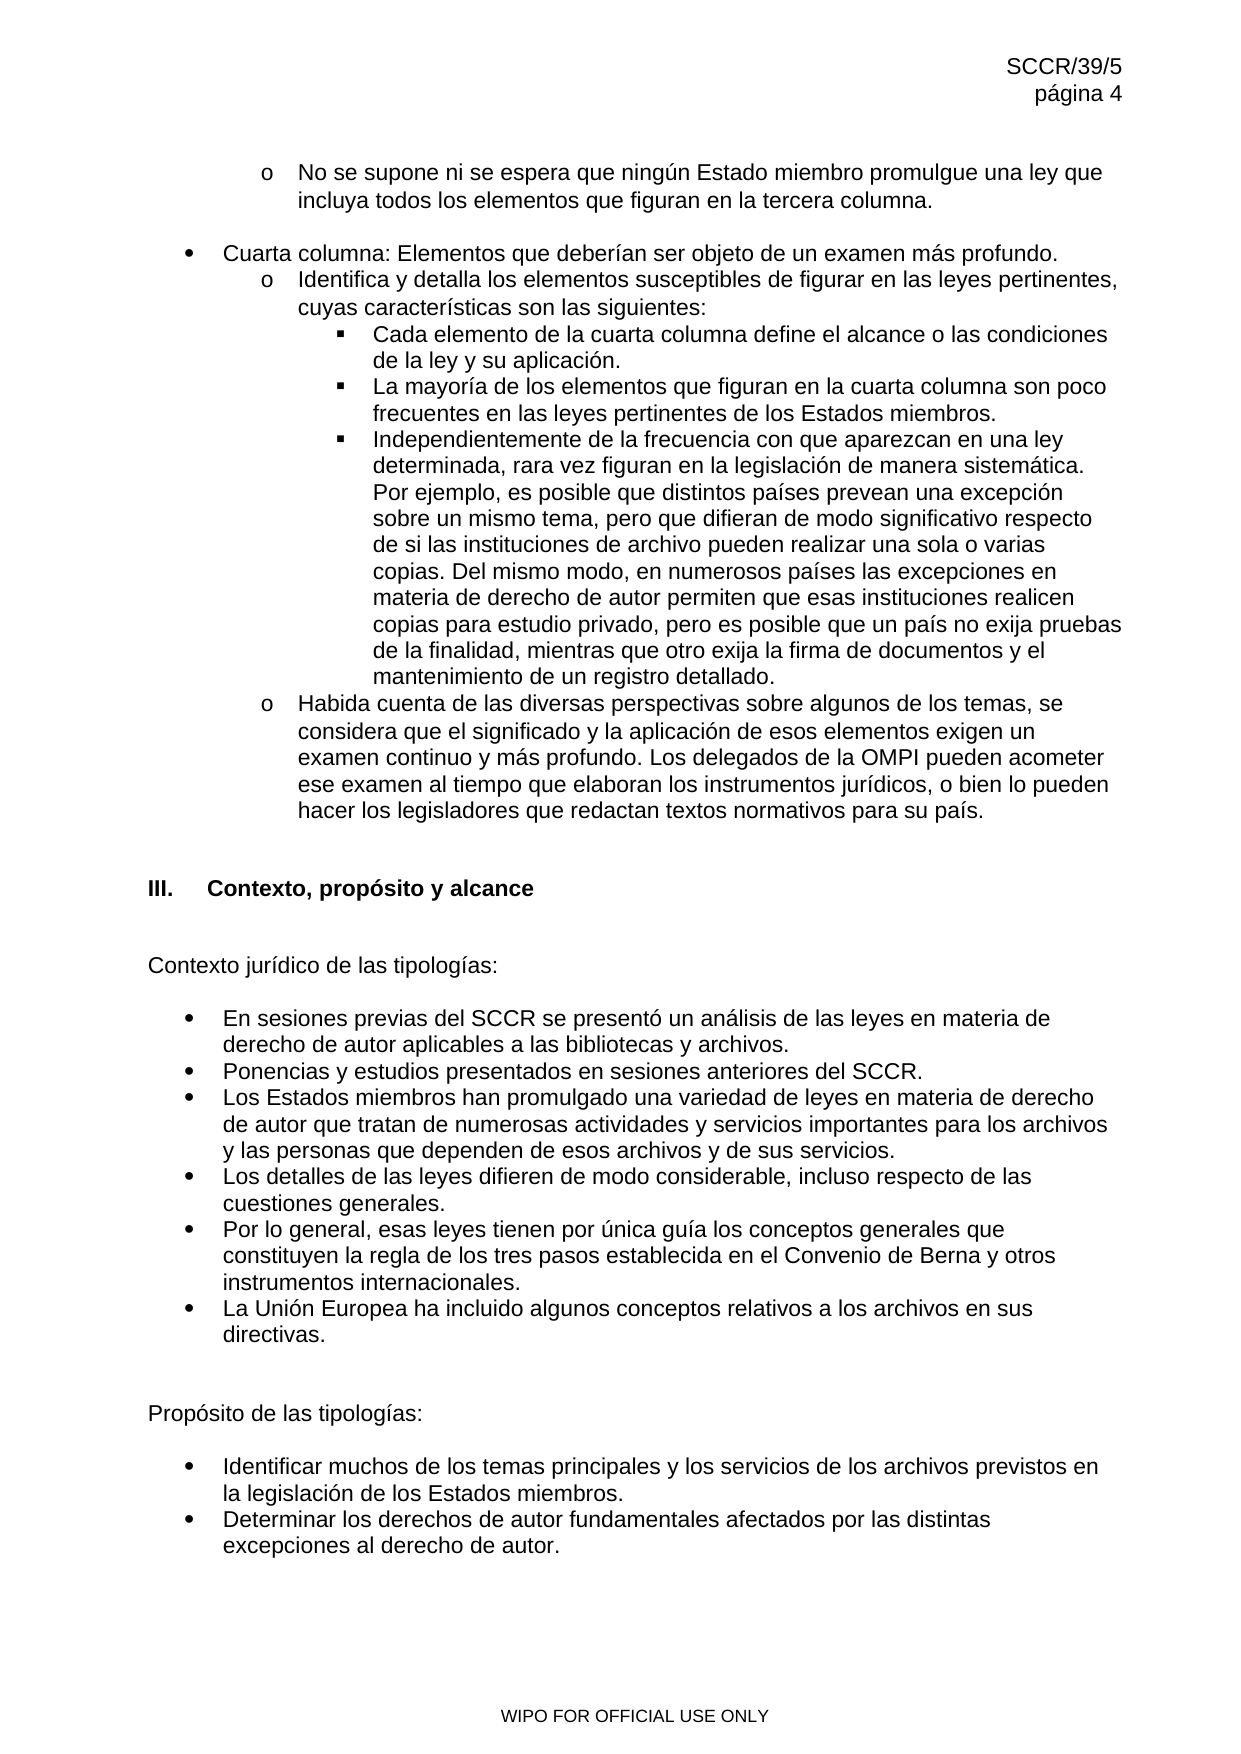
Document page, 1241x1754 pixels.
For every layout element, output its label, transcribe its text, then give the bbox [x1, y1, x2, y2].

text Propósito de las tipologías: [148, 1400, 1122, 1427]
list Ponencias y estudios presentados en sesiones anteriores del SCCR. [185, 1058, 1122, 1084]
list Cuarta columna: Elementos que deberían ser objeto de un examen más profundo. [185, 239, 1122, 266]
list La mayoría de los elementos que figuran en la cuarta columna son poco frecuentes en las leyes pertinentes de los Estados miembros. [335, 373, 1122, 426]
list Independientemente de la frecuencia con que aparezcan en una ley determinada, rara vez figuran en la legislación de manera sistemática. Por ejemplo, es posible que distintos países prevean una excepción sobre un mismo tema, pero que difieran de modo significativo respecto de si las instituciones de archivo pueden realizar una sola o varias copias. Del mismo modo, en numerosos países las excepciones en materia de derecho de autor permiten que esas instituciones realicen copias para estudio privado, pero es posible que un país no exija pruebas de la finalidad, mientras que otro exija la firma de documentos y el mantenimiento de un registro detallado. [335, 426, 1122, 689]
list Determinar los derechos de autor fundamentales afectados por las distintas excepciones al derecho de autor. [185, 1506, 1122, 1558]
list La Unión Europea ha incluido algunos conceptos relativos a los archivos en sus directivas. [185, 1295, 1122, 1348]
list No se supone ni se espera que ningún Estado miembro promulgue una ley que incluya todos los elementos que figuran en la tercera columna. [260, 158, 1122, 213]
list En sesiones previas del SCCR se presentó un análisis de las leyes en materia de derecho de autor aplicables a las bibliotecas y archivos. [185, 1005, 1122, 1058]
list Cada elemento de la cuarta columna define el alcance o las condiciones de la ley y su aplicación. [335, 321, 1122, 373]
subtitle Contexto, propósito y alcance [148, 875, 1122, 901]
list Por lo general, esas leyes tienen por única guía los conceptos generales que constituyen la regla de los tres pasos establecida en el Convenio de Berna y otros instrumentos internacionales. [185, 1216, 1122, 1295]
list Los detalles de las leyes difieren de modo considerable, incluso respecto de las cuestiones generales. [185, 1163, 1122, 1216]
list Los Estados miembros han promulgado una variedad de leyes en materia de derecho de autor que tratan de numerosas actividades y servicios importantes para los archivos y las personas que dependen de esos archivos y de sus servicios. [185, 1084, 1122, 1163]
list Identificar muchos de los temas principales y los servicios de los archivos previstos en la legislación de los Estados miembros. [185, 1453, 1122, 1506]
text Contexto jurídico de las tipologías: [148, 952, 1122, 979]
list Identifica y detalla los elementos susceptibles de figurar en las leyes pertinentes, cuyas características son las siguientes: [260, 266, 1122, 321]
list Habida cuenta de las diversas perspectivas sobre algunos de los temas, se considera que el significado y la aplicación de esos elementos exigen un examen continuo y más profundo. Los delegados de la OMPI pueden acometer ese examen al tiempo que elaboran los instrumentos jurídicos, o bien lo pueden hacer los legisladores que redactan textos normativos para su país. [260, 689, 1122, 823]
